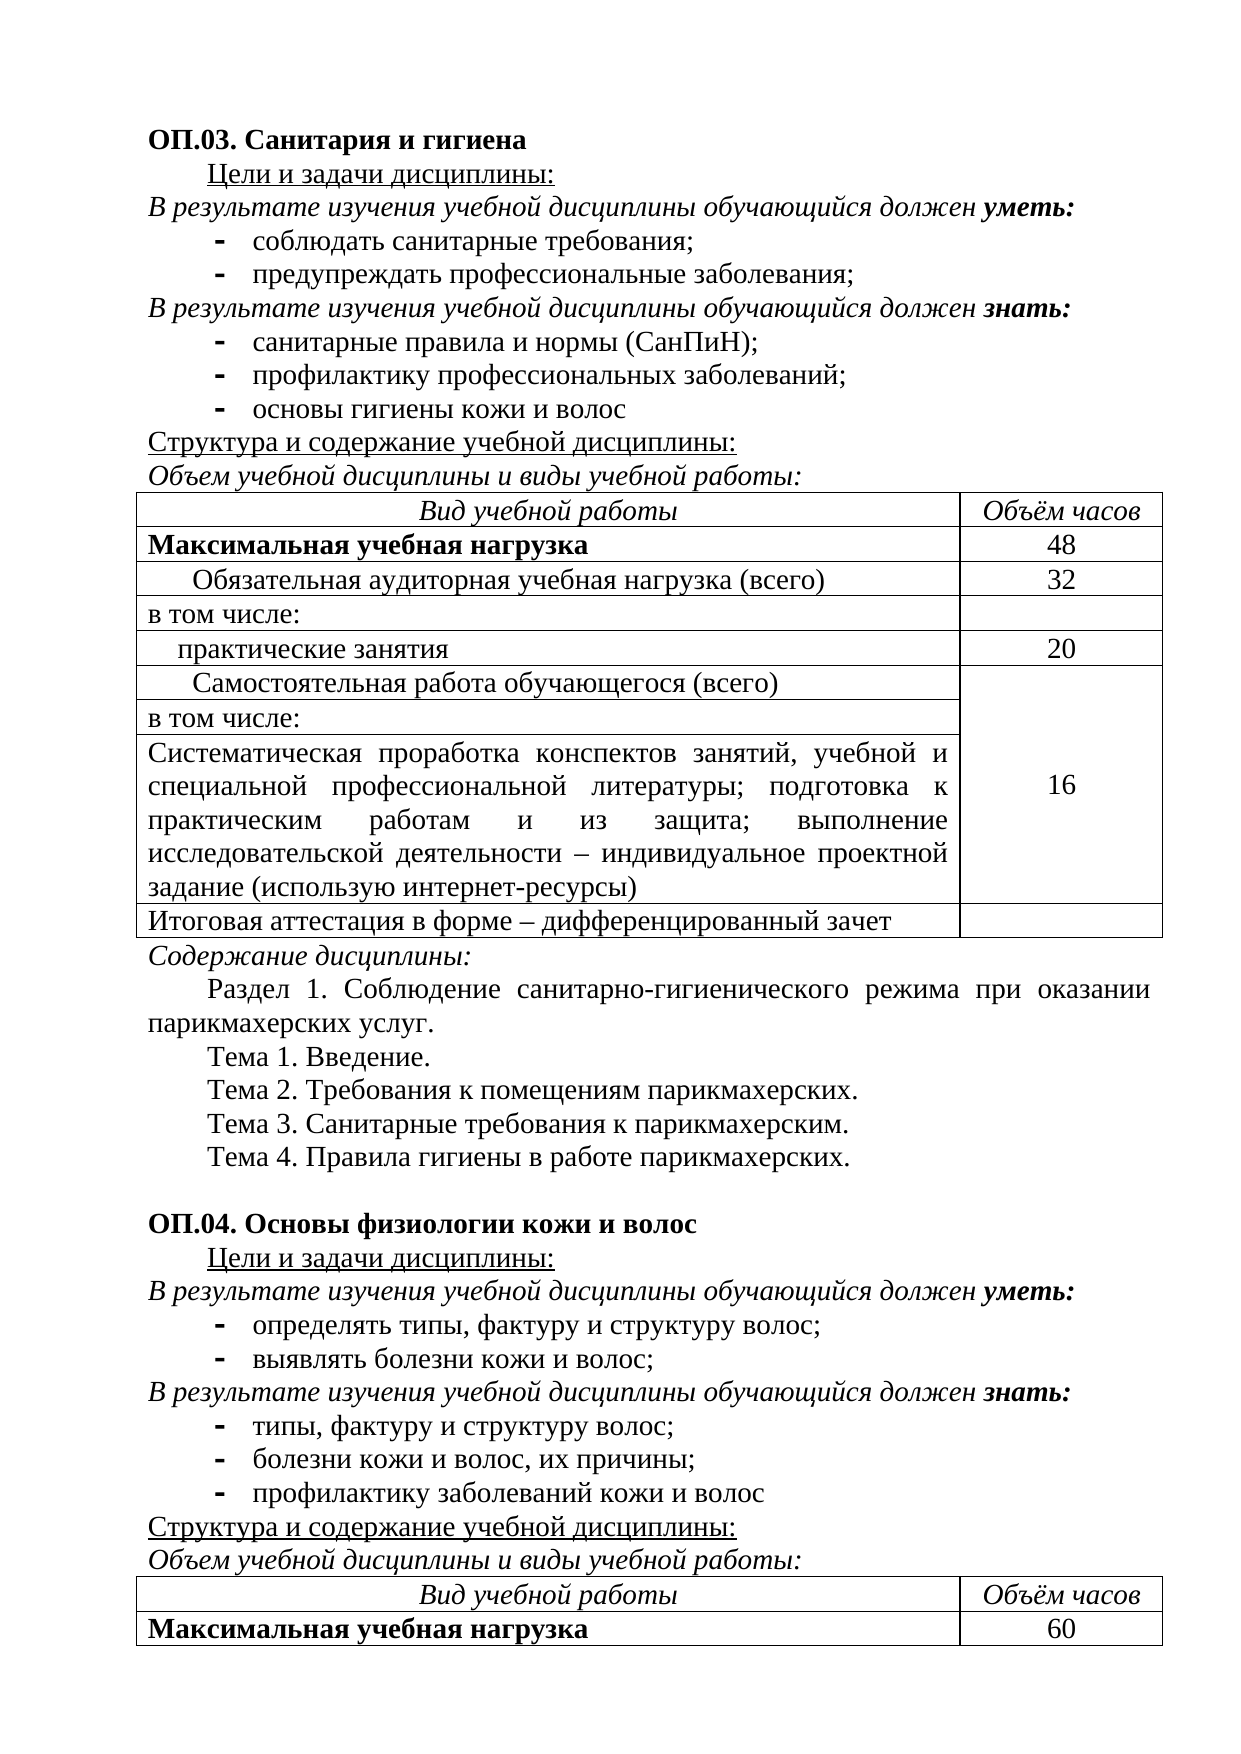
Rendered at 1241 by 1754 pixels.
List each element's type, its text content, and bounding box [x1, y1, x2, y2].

table_cell практические занятия [137, 631, 959, 664]
table_header Объём часов [961, 493, 1162, 526]
table_header Вид учебной работы [137, 1577, 959, 1611]
table_cell [961, 596, 1162, 630]
text Объем учебной дисциплины и виды учебной работы: [148, 1542, 1152, 1576]
text Структура и содержание учебной дисциплины: [148, 424, 1152, 458]
text ОП.03. Санитария и гигиена [148, 122, 1152, 156]
table_cell Самостоятельная работа обучающегося (всего) [137, 666, 959, 699]
list определять типы, фактуру и структуру волос; [215, 1307, 1152, 1341]
list соблюдать санитарные требования; [215, 223, 1152, 256]
text В результате изучения учебной дисциплины обучающийся должен знать: [148, 1374, 1152, 1408]
table_cell Максимальная учебная нагрузка [137, 1612, 959, 1645]
text Цели и задачи дисциплины: [148, 1240, 1152, 1273]
text Тема 3. Санитарные требования к парикмахерским. [148, 1106, 1152, 1139]
table_header Объём часов [961, 1577, 1162, 1611]
text Объем учебной дисциплины и виды учебной работы: [148, 458, 1152, 492]
text Цели и задачи дисциплины: [148, 156, 1152, 189]
list предупреждать профессиональные заболевания; [215, 256, 1152, 290]
table_cell 32 [961, 562, 1162, 595]
list выявлять болезни кожи и волос; [215, 1341, 1152, 1374]
text Раздел 1. Соблюдение санитарно-гигиенического режима при оказании парикмахерских услуг. [148, 972, 1152, 1039]
text Тема 2. Требования к помещениям парикмахерских. [148, 1072, 1152, 1106]
text Структура и содержание учебной дисциплины: [148, 1509, 1152, 1542]
table_cell в том числе: [137, 596, 959, 630]
list профилактику профессиональных заболеваний; [215, 357, 1152, 391]
list болезни кожи и волос, их причины; [215, 1442, 1152, 1475]
table_cell [961, 904, 1162, 937]
text Тема 4. Правила гигиены в работе парикмахерских. [148, 1139, 1152, 1173]
list санитарные правила и нормы (СанПиН); [215, 324, 1152, 357]
list типы, фактуру и структуру волос; [215, 1408, 1152, 1442]
table_cell Итоговая аттестация в форме – дифференцированный зачет [137, 904, 959, 937]
text ОП.04. Основы физиологии кожи и волос [148, 1206, 1152, 1240]
text В результате изучения учебной дисциплины обучающийся должен уметь: [148, 1273, 1152, 1307]
list профилактику заболеваний кожи и волос [215, 1475, 1152, 1509]
text Тема 1. Введение. [148, 1039, 1152, 1072]
text В результате изучения учебной дисциплины обучающийся должен знать: [148, 290, 1152, 324]
table_cell Обязательная аудиторная учебная нагрузка (всего) [137, 562, 959, 595]
table_cell в том числе: [137, 700, 959, 734]
table_cell 48 [961, 527, 1162, 561]
text Содержание дисциплины: [148, 938, 1152, 972]
table_cell 16 [961, 666, 1162, 902]
text В результате изучения учебной дисциплины обучающийся должен уметь: [148, 189, 1152, 223]
table_cell 20 [961, 631, 1162, 664]
list основы гигиены кожи и волос [215, 391, 1152, 424]
table_cell 60 [961, 1612, 1162, 1645]
table_cell Систематическая проработка конспектов занятий, учебной и специальной профессиональной литературы; подготовка к практическим работам и из защита; выполнение исследовательской деятельности – индивидуальное проектной задание (использую интернет-ресурсы) [137, 735, 959, 902]
table_cell Максимальная учебная нагрузка [137, 527, 959, 561]
table_header Вид учебной работы [137, 493, 959, 526]
